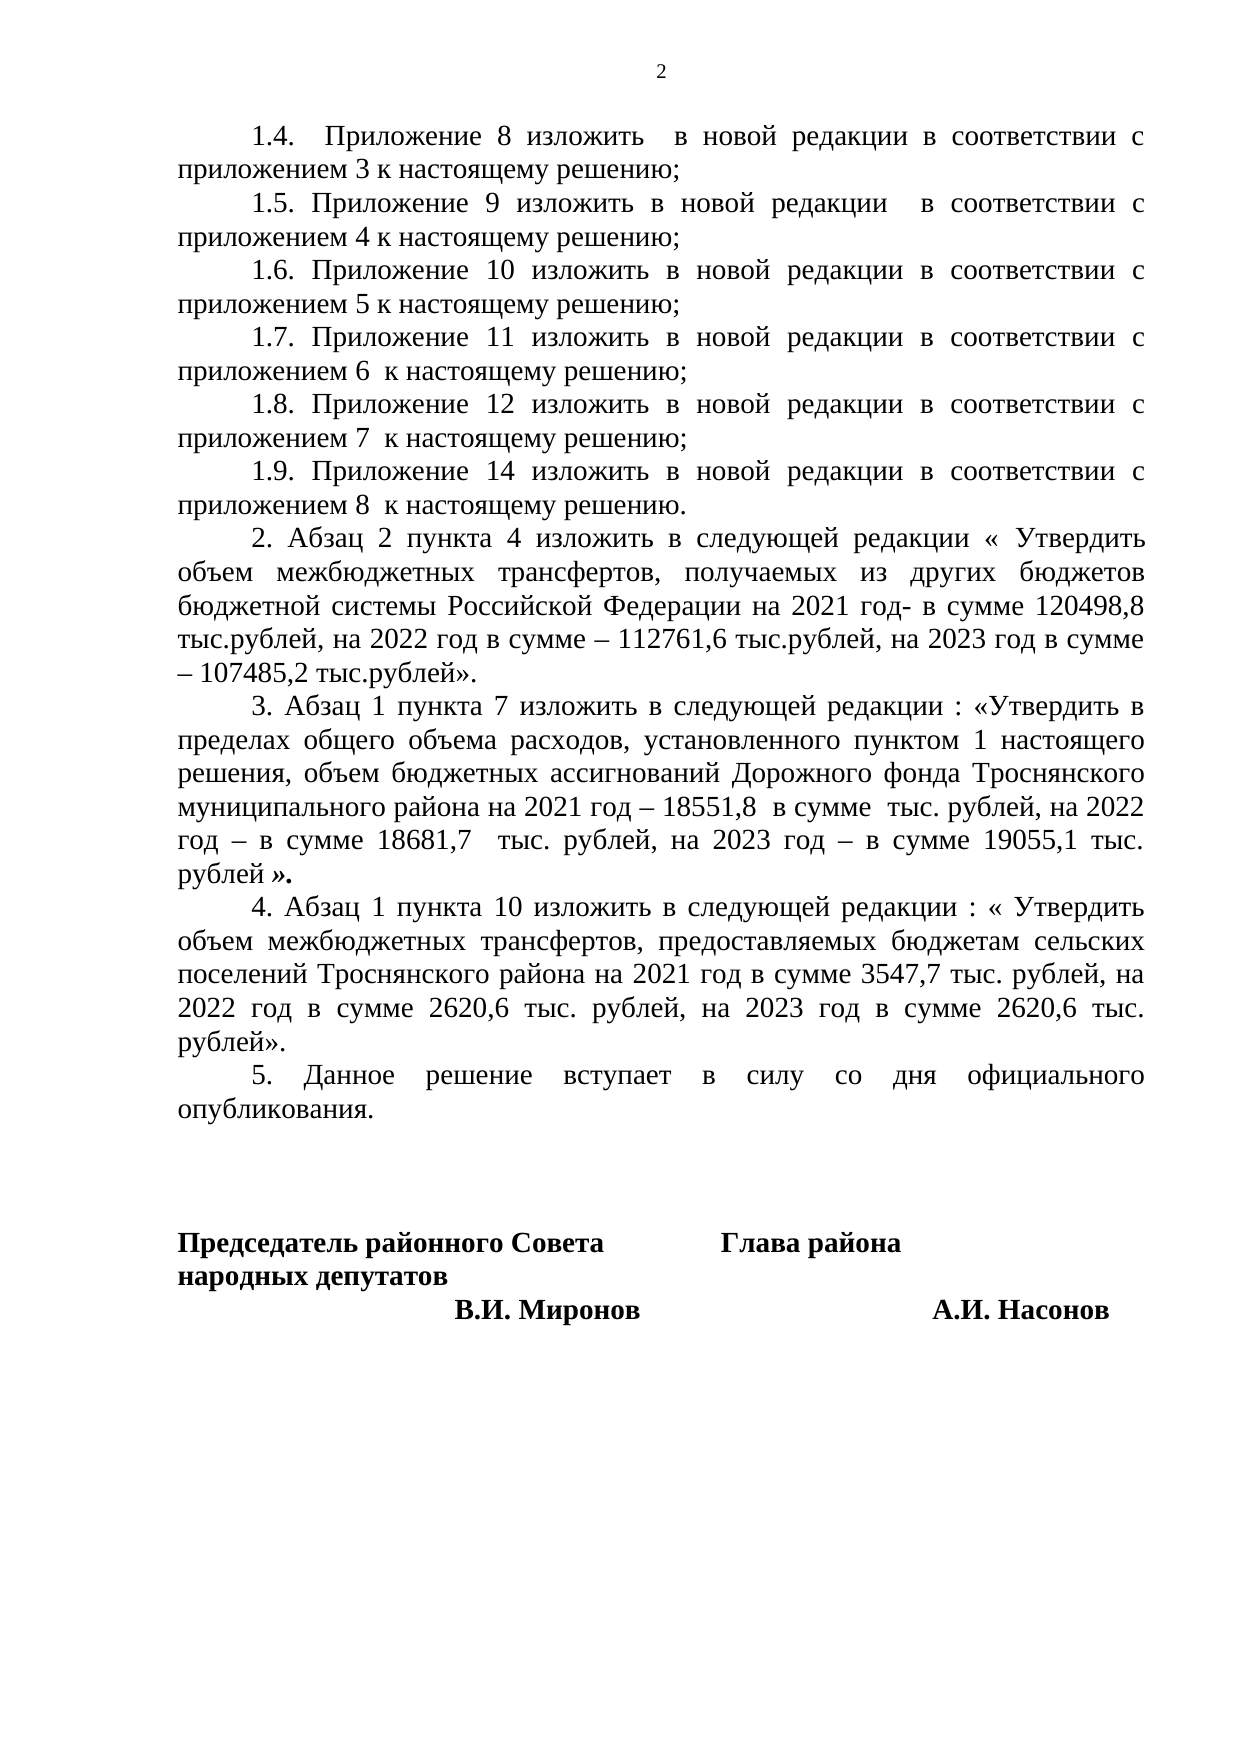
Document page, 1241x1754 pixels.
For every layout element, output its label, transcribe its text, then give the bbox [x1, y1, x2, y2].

text 4. Абзац 1 пункта 10 изложить в следующей редакции : « Утвердить объем межбюджетных трансфертов, предоставляемых бюджетам сельских поселений Троснянского района на 2021 год в сумме 3547,7 тыс. рублей, на 2022 год в сумме 2620,6 тыс. рублей, на 2023 год в сумме 2620,6 тыс. рублей». [177, 889, 1146, 1057]
text 5. Данное решение вступает в силу со дня официального опубликования. [177, 1057, 1146, 1124]
text Председатель районного Совета Глава района [177, 1225, 1146, 1258]
text 1.6. Приложение 10 изложить в новой редакции в соответствии с приложением 5 к настоящему решению; [177, 252, 1146, 319]
text 1.4. Приложение 8 изложить в новой редакции в соответствии с приложением 3 к настоящему решению; [177, 118, 1146, 185]
text 3. Абзац 1 пункта 7 изложить в следующей редакции : «Утвердить в пределах общего объема расходов, установленного пунктом 1 настоящего решения, объем бюджетных ассигнований Дорожного фонда Троснянского муниципального района на 2021 год – 18551,8 в сумме тыс. рублей, на 2022 год – в сумме 18681,7 тыс. рублей, на 2023 год – в сумме 19055,1 тыс. рублей ». [177, 688, 1146, 889]
text В.И. Миронов А.И. Насонов [177, 1292, 1146, 1326]
text 1.7. Приложение 11 изложить в новой редакции в соответствии с приложением 6 к настоящему решению; [177, 319, 1146, 386]
text 1.8. Приложение 12 изложить в новой редакции в соответствии с приложением 7 к настоящему решению; [177, 386, 1146, 453]
text 1.5. Приложение 9 изложить в новой редакции в соответствии с приложением 4 к настоящему решению; [177, 185, 1146, 252]
text 2. Абзац 2 пункта 4 изложить в следующей редакции « Утвердить объем межбюджетных трансфертов, получаемых из других бюджетов бюджетной системы Российской Федерации на 2021 год- в сумме 120498,8 тыс.рублей, на 2022 год в сумме – 112761,6 тыс.рублей, на 2023 год в сумме – 107485,2 тыс.рублей». [177, 521, 1146, 688]
text 1.9. Приложение 14 изложить в новой редакции в соответствии с приложением 8 к настоящему решению. [177, 453, 1146, 521]
text народных депутатов [177, 1258, 1146, 1292]
